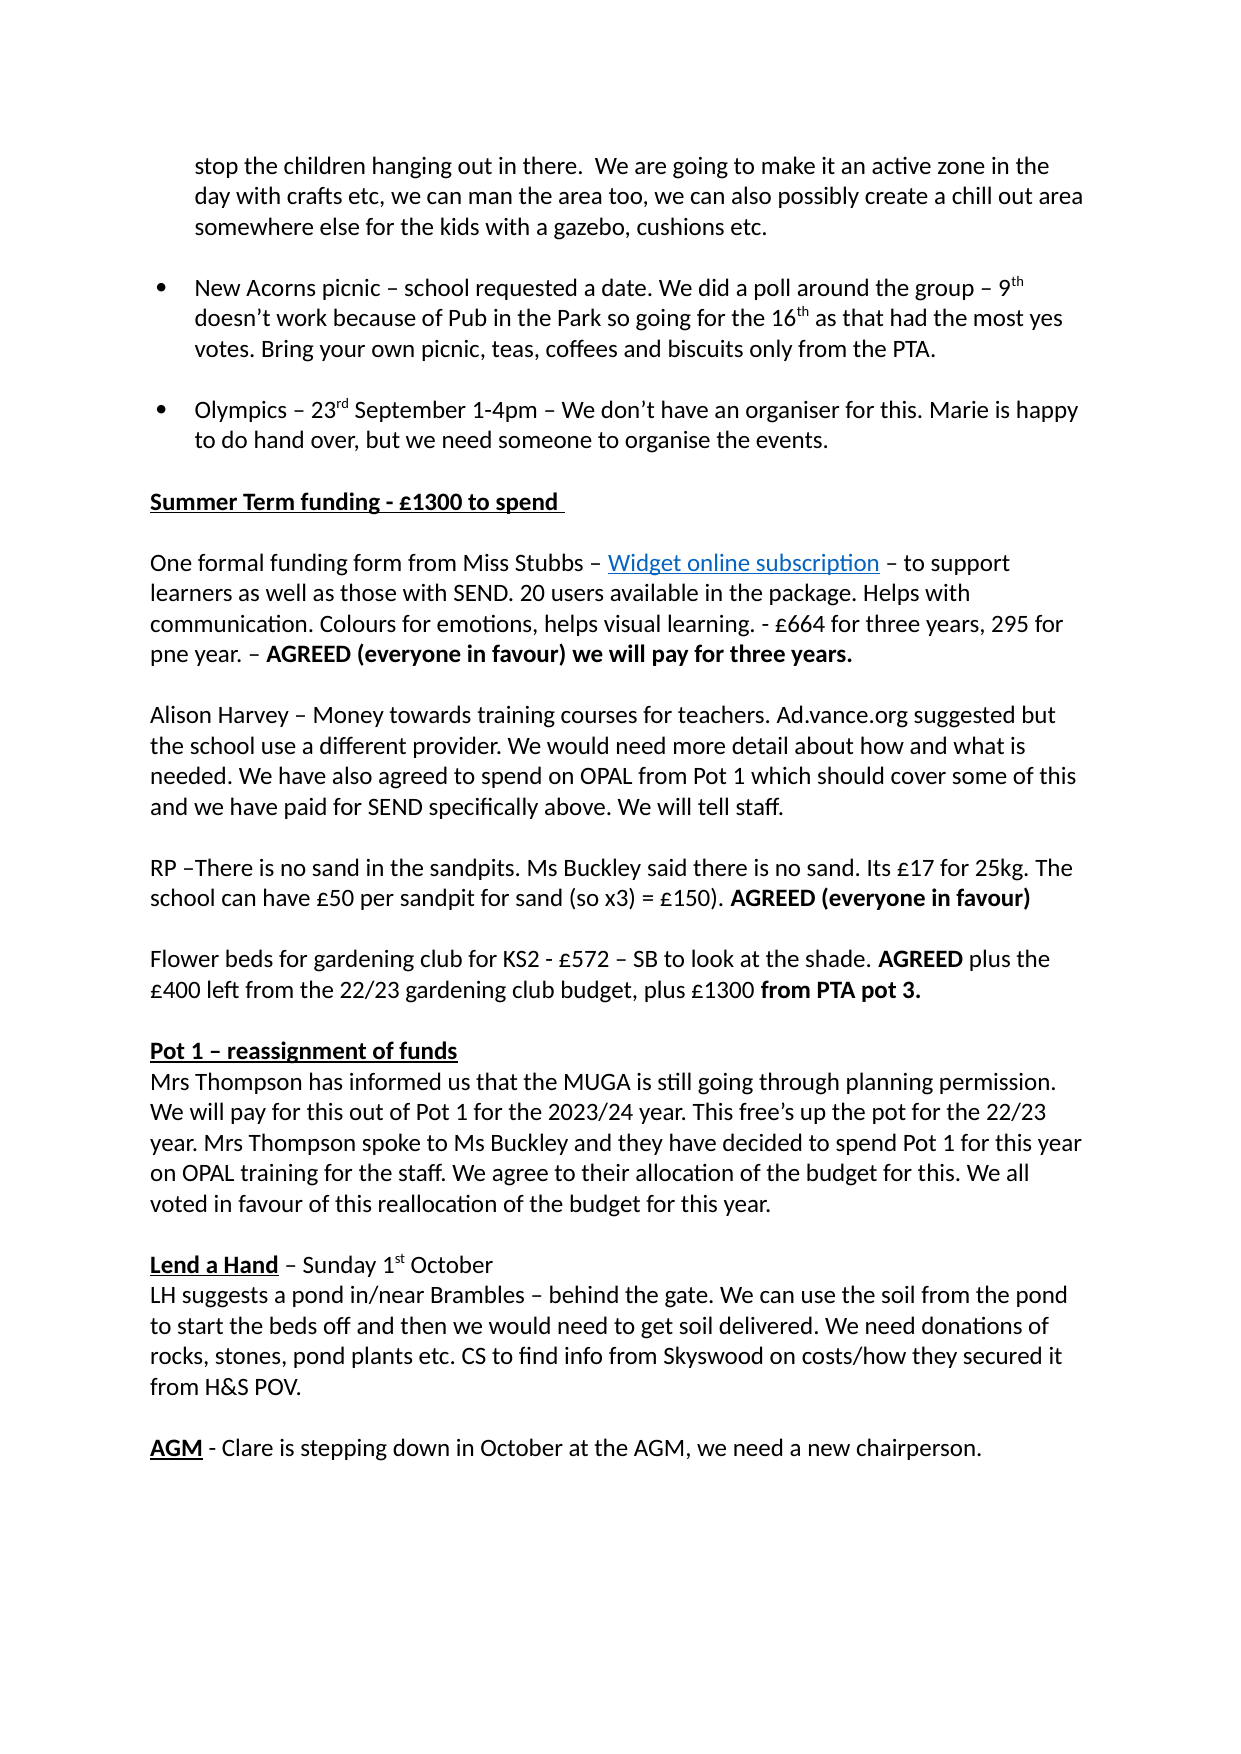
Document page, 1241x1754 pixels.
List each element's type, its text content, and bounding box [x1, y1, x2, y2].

list Olympics – 23rd September 1-4pm – We don’t have an organiser for this. Marie is happy to do hand over, but we need someone to organise the events. [157, 394, 1090, 455]
list New Acorns picnic – school requested a date. We did a poll around the group – 9th doesn’t work because of Pub in the Park so going for the 16th as that had the most yes votes. Bring your own picnic, teas, coffees and biscuits only from the PTA. [157, 272, 1090, 364]
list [157, 150, 1090, 242]
text Mrs Thompson has informed us that the MUGA is still going through planning permission. We will pay for this out of Pot 1 for the 2023/24 year. This free’s up the pot for the 22/23 year. Mrs Thompson spoke to Ms Buckley and they have decided to spend Pot 1 for this year on OPAL training for the staff. We agree to their allocation of the budget for this. We all voted in favour of this reallocation of the budget for this year. [150, 1066, 1090, 1218]
text Flower beds for gardening club for KS2 - £572 – SB to look at the shade. AGREED plus the £400 left from the 22/23 gardening club budget, plus £1300 from PTA pot 3. [150, 943, 1090, 1004]
text AGM - Clare is stepping down in October at the AGM, we need a new chairperson. [150, 1432, 1090, 1462]
text One formal funding form from Miss Stubbs – Widget online subscription – to support learners as well as those with SEND. 20 users available in the package. Helps with communication. Colours for emotions, helps visual learning. - £664 for three years, 295 for pne year. – AGREED (everyone in favour) we will pay for three years. [150, 547, 1090, 669]
text RP –There is no sand in the sandpits. Ms Buckley said there is no sand. Its £17 for 25kg. The school can have £50 per sandpit for sand (so x3) = £150). AGREED (everyone in favour) [150, 852, 1090, 913]
text LH suggests a pond in/near Brambles – behind the gate. We can use the soil from the pond to start the beds off and then we would need to get soil delivered. We need donations of rocks, stones, pond plants etc. CS to find info from Skyswood on costs/how they secured it from H&S POV. [150, 1279, 1090, 1401]
text Alison Harvey – Money towards training courses for teachers. Ad.vance.org suggested but the school use a different provider. We would need more detail about how and what is needed. We have also agreed to spend on OPAL from Pot 1 which should cover some of this and we have paid for SEND specifically above. We will tell staff. [150, 699, 1090, 821]
text Lend a Hand – Sunday 1st October [150, 1249, 1090, 1279]
text Pot 1 – reassignment of funds [150, 1035, 1090, 1066]
text Summer Term funding - £1300 to spend [150, 486, 1090, 516]
